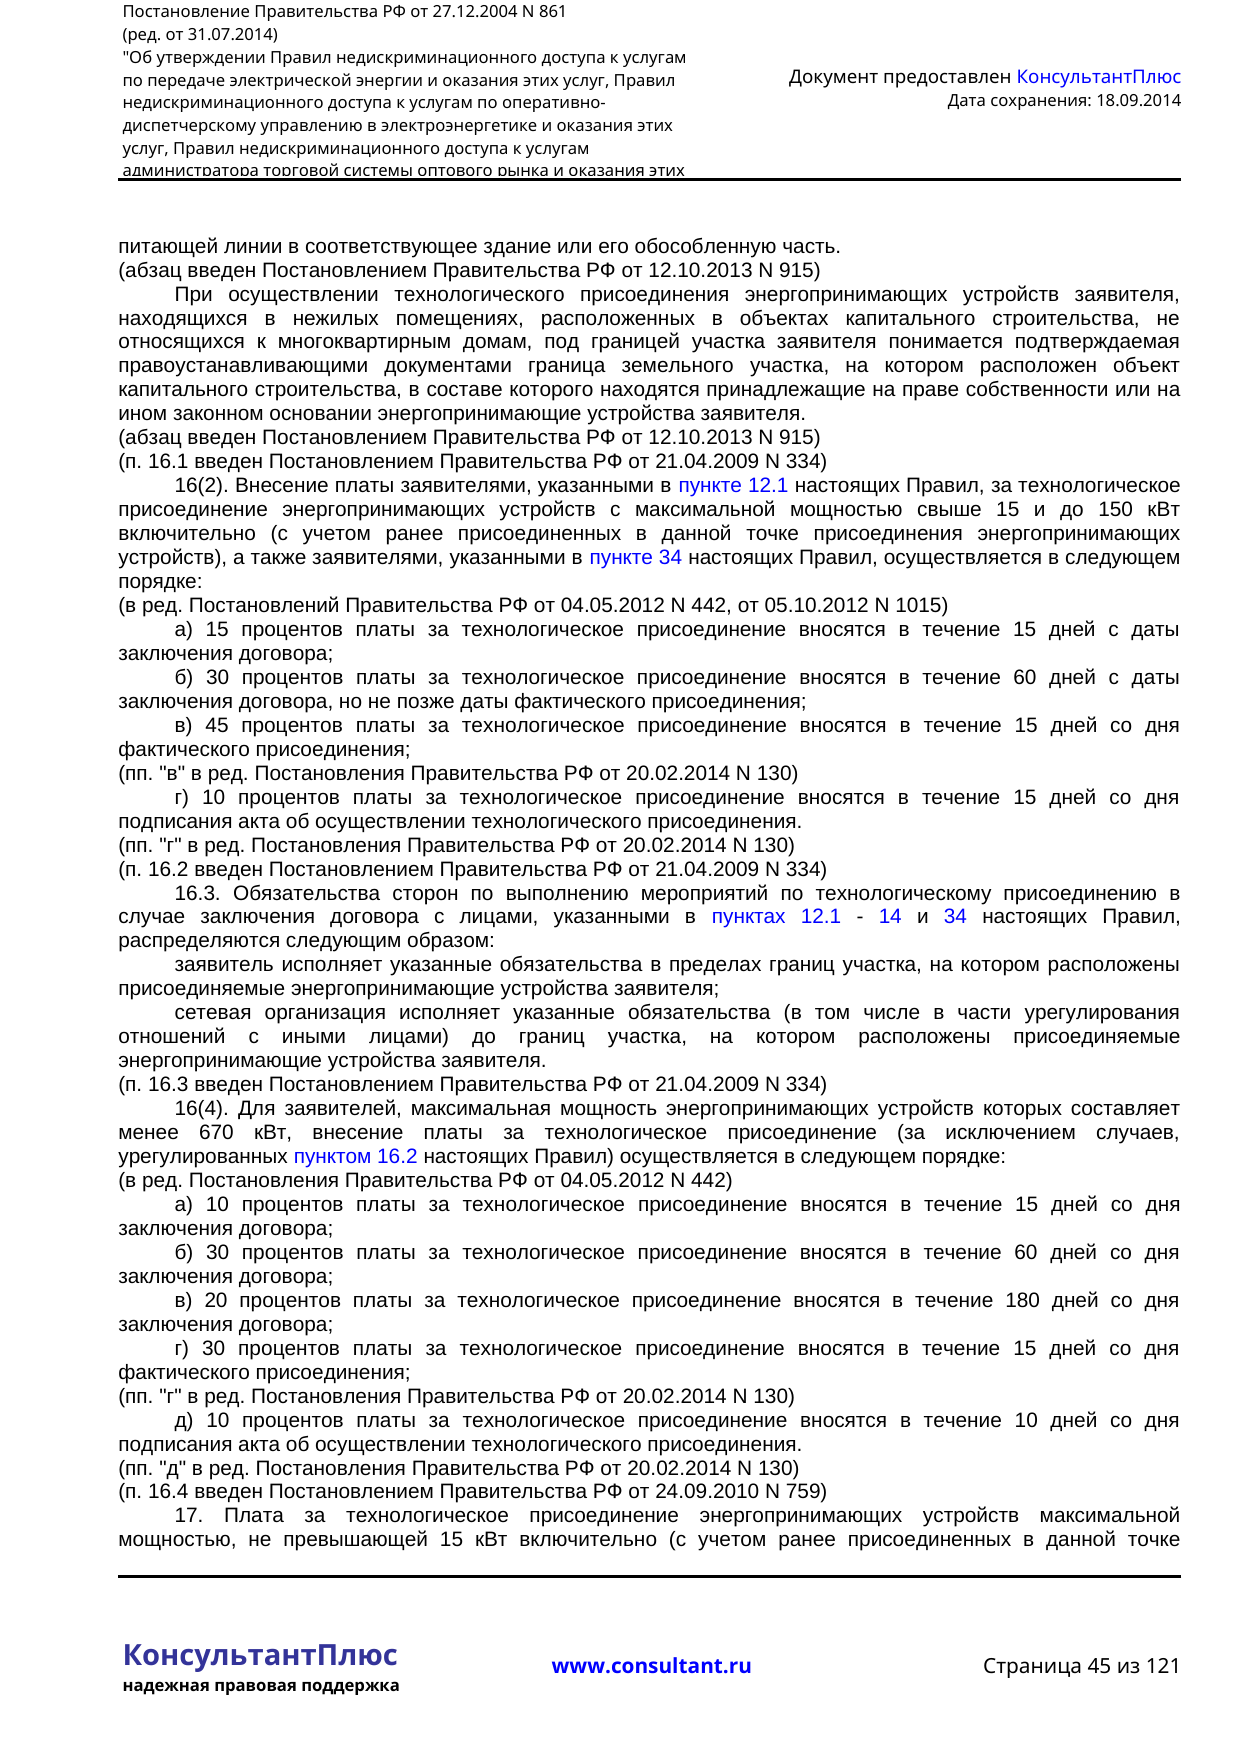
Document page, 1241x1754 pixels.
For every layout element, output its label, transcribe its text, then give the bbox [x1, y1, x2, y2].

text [118, 1503, 1181, 1551]
text г) 30 процентов платы за технологическое присоединение вносятся в течение 15 дней со дня фактического присоединения; [118, 1336, 1181, 1383]
text 16(2). Внесение платы заявителями, указанными в пункте 12.1 настоящих Правил, за технологическое присоединение энергопринимающих устройств с максимальной мощностью свыше 15 и до 150 кВт включительно (с учетом ранее присоединенных в данной точке присоединения энергопринимающих устройств), а также заявителями, указанными в пункте 34 настоящих Правил, осуществляется в следующем порядке: [118, 473, 1181, 593]
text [118, 233, 1181, 257]
text (пп. "в" в ред. Постановления Правительства РФ от 20.02.2014 N 130) [118, 761, 1181, 784]
text в) 45 процентов платы за технологическое присоединение вносятся в течение 15 дней со дня фактического присоединения; [118, 713, 1181, 761]
text (абзац введен Постановлением Правительства РФ от 12.10.2013 N 915) [118, 257, 1181, 281]
text (пп. "г" в ред. Постановления Правительства РФ от 20.02.2014 N 130) [118, 1383, 1181, 1407]
text (п. 16.1 введен Постановлением Правительства РФ от 21.04.2009 N 334) [118, 449, 1181, 473]
text в) 20 процентов платы за технологическое присоединение вносятся в течение 180 дней со дня заключения договора; [118, 1288, 1181, 1336]
text сетевая организация исполняет указанные обязательства (в том числе в части урегулирования отношений с иными лицами) до границ участка, на котором расположены присоединяемые энергопринимающие устройства заявителя. [118, 1000, 1181, 1072]
text д) 10 процентов платы за технологическое присоединение вносятся в течение 10 дней со дня подписания акта об осуществлении технологического присоединения. [118, 1407, 1181, 1455]
text (п. 16.4 введен Постановлением Правительства РФ от 24.09.2010 N 759) [118, 1479, 1181, 1503]
text (в ред. Постановления Правительства РФ от 04.05.2012 N 442) [118, 1168, 1181, 1192]
text г) 10 процентов платы за технологическое присоединение вносятся в течение 15 дней со дня подписания акта об осуществлении технологического присоединения. [118, 784, 1181, 832]
text (п. 16.3 введен Постановлением Правительства РФ от 21.04.2009 N 334) [118, 1072, 1181, 1096]
text (абзац введен Постановлением Правительства РФ от 12.10.2013 N 915) [118, 425, 1181, 449]
text заявитель исполняет указанные обязательства в пределах границ участка, на котором расположены присоединяемые энергопринимающие устройства заявителя; [118, 952, 1181, 1000]
text б) 30 процентов платы за технологическое присоединение вносятся в течение 60 дней со дня заключения договора; [118, 1240, 1181, 1288]
text 16.3. Обязательства сторон по выполнению мероприятий по технологическому присоединению в случае заключения договора с лицами, указанными в пунктах 12.1 - 14 и 34 настоящих Правил, распределяются следующим образом: [118, 880, 1181, 952]
text (в ред. Постановлений Правительства РФ от 04.05.2012 N 442, от 05.10.2012 N 1015) [118, 593, 1181, 617]
text При осуществлении технологического присоединения энергопринимающих устройств заявителя, находящихся в нежилых помещениях, расположенных в объектах капитального строительства, не относящихся к многоквартирным домам, под границей участка заявителя понимается подтверждаемая правоустанавливающими документами граница земельного участка, на котором расположен объект капитального строительства, в составе которого находятся принадлежащие на праве собственности или на ином законном основании энергопринимающие устройства заявителя. [118, 281, 1181, 425]
text (п. 16.2 введен Постановлением Правительства РФ от 21.04.2009 N 334) [118, 856, 1181, 880]
text б) 30 процентов платы за технологическое присоединение вносятся в течение 60 дней с даты заключения договора, но не позже даты фактического присоединения; [118, 665, 1181, 713]
text 16(4). Для заявителей, максимальная мощность энергопринимающих устройств которых составляет менее 670 кВт, внесение платы за технологическое присоединение (за исключением случаев, урегулированных пунктом 16.2 настоящих Правил) осуществляется в следующем порядке: [118, 1096, 1181, 1168]
text а) 10 процентов платы за технологическое присоединение вносятся в течение 15 дней со дня заключения договора; [118, 1192, 1181, 1240]
text а) 15 процентов платы за технологическое присоединение вносятся в течение 15 дней с даты заключения договора; [118, 617, 1181, 665]
text (пп. "д" в ред. Постановления Правительства РФ от 20.02.2014 N 130) [118, 1455, 1181, 1479]
text (пп. "г" в ред. Постановления Правительства РФ от 20.02.2014 N 130) [118, 832, 1181, 856]
